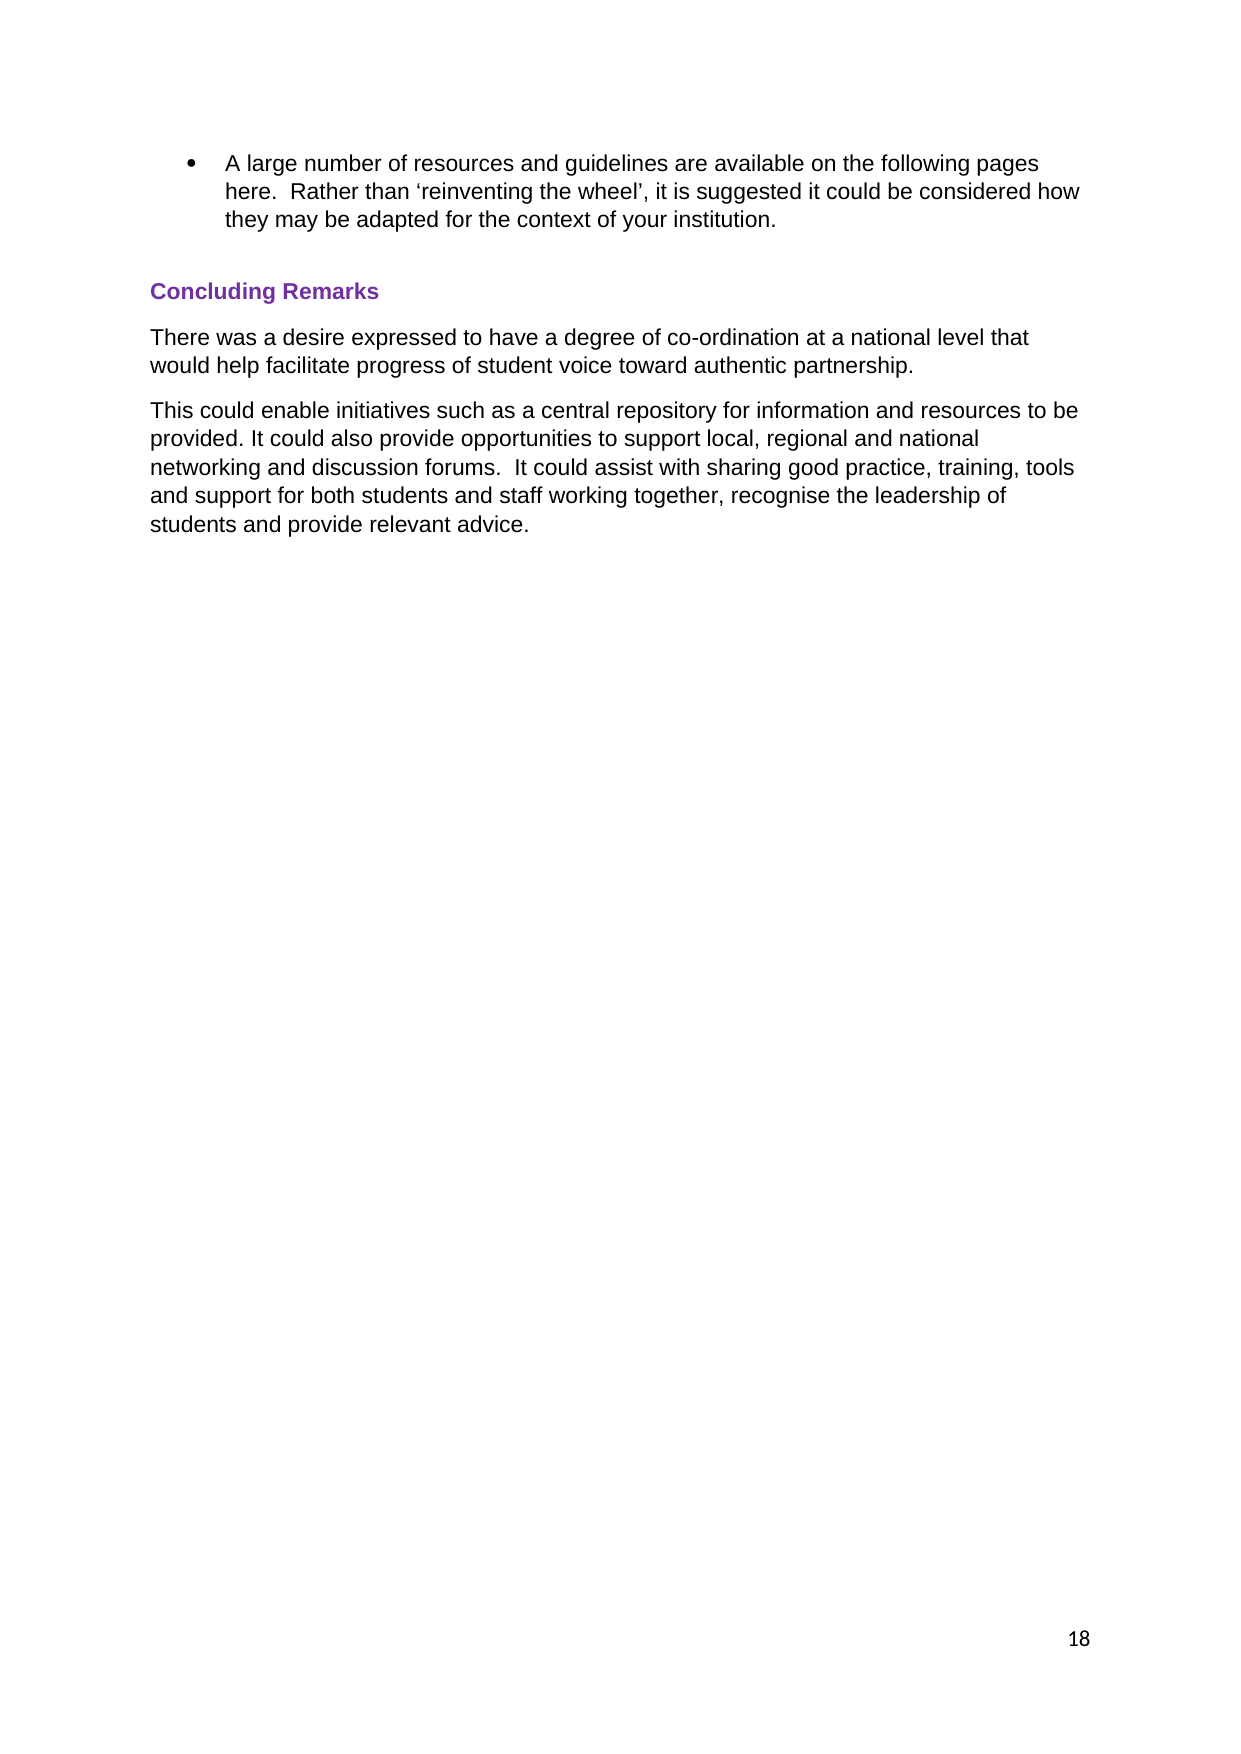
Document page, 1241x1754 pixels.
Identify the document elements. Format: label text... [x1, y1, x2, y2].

text Concluding Remarks [150, 278, 1090, 305]
list A large number of resources and guidelines are available on the following pages here. Rather than ‘reinventing the wheel’, it is suggested it could be considered how they may be adapted for the context of your institution. [187, 150, 1090, 232]
text This could enable initiatives such as a central repository for information and resources to be provided. It could also provide opportunities to support local, regional and national networking and discussion forums. It could assist with sharing good practice, training, tools and support for both students and staff working together, recognise the leadership of students and provide relevant advice. [150, 397, 1090, 537]
text There was a desire expressed to have a degree of co-ordination at a national level that would help facilitate progress of student voice toward authentic partnership. [150, 323, 1090, 378]
